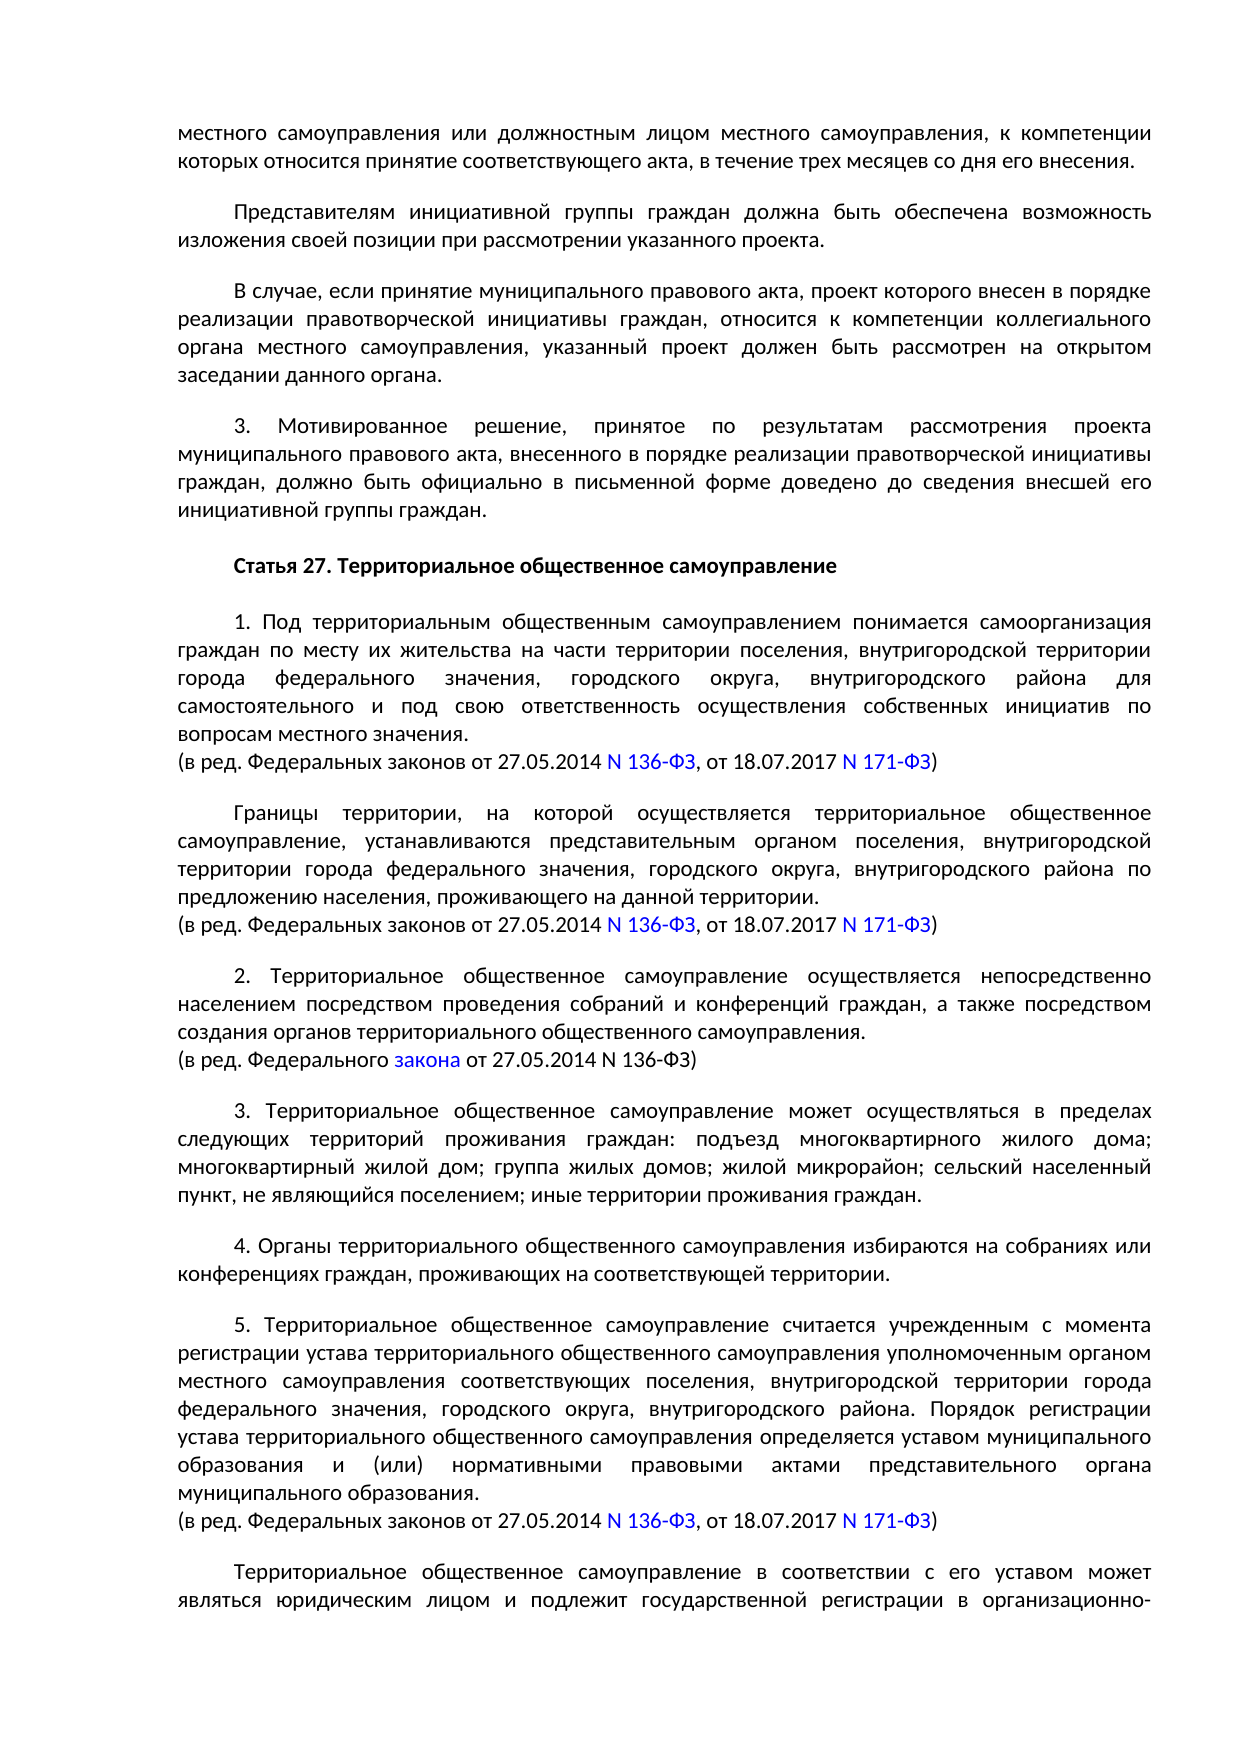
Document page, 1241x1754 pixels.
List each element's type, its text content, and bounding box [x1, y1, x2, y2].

text 3. Мотивированное решение, принятое по результатам рассмотрения проекта муниципального правового акта, внесенного в порядке реализации правотворческой инициативы граждан, должно быть официально в письменной форме доведено до сведения внесшей его инициативной группы граждан. [177, 411, 1152, 523]
text В случае, если принятие муниципального правового акта, проект которого внесен в порядке реализации правотворческой инициативы граждан, относится к компетенции коллегиального органа местного самоуправления, указанный проект должен быть рассмотрен на открытом заседании данного органа. [177, 276, 1152, 388]
text Границы территории, на которой осуществляется территориальное общественное самоуправление, устанавливаются представительным органом поселения, внутригородской территории города федерального значения, городского округа, внутригородского района по предложению населения, проживающего на данной территории. [177, 798, 1152, 910]
text 1. Под территориальным общественным самоуправлением понимается самоорганизация граждан по месту их жительства на части территории поселения, внутригородской территории города федерального значения, городского округа, внутригородского района для самостоятельного и под свою ответственность осуществления собственных инициатив по вопросам местного значения. [177, 607, 1152, 747]
text Представителям инициативной группы граждан должна быть обеспечена возможность изложения своей позиции при рассмотрении указанного проекта. [177, 197, 1152, 253]
text (в ред. Федерального закона от 27.05.2014 N 136-ФЗ) [177, 1045, 1152, 1073]
text 2. Территориальное общественное самоуправление осуществляется непосредственно населением посредством проведения собраний и конференций граждан, а также посредством создания органов территориального общественного самоуправления. [177, 961, 1152, 1045]
text (в ред. Федеральных законов от 27.05.2014 N 136-ФЗ, от 18.07.2017 N 171-ФЗ) [177, 910, 1152, 938]
text 4. Органы территориального общественного самоуправления избираются на собраниях или конференциях граждан, проживающих на соответствующей территории. [177, 1231, 1152, 1287]
text 3. Территориальное общественное самоуправление может осуществляться в пределах следующих территорий проживания граждан: подъезд многоквартирного жилого дома; многоквартирный жилой дом; группа жилых домов; жилой микрорайон; сельский населенный пункт, не являющийся поселением; иные территории проживания граждан. [177, 1096, 1152, 1208]
text 5. Территориальное общественное самоуправление считается учрежденным с момента регистрации устава территориального общественного самоуправления уполномоченным органом местного самоуправления соответствующих поселения, внутригородской территории города федерального значения, городского округа, внутригородского района. Порядок регистрации устава территориального общественного самоуправления определяется уставом муниципального образования и (или) нормативными правовыми актами представительного органа муниципального образования. [177, 1310, 1152, 1506]
text (в ред. Федеральных законов от 27.05.2014 N 136-ФЗ, от 18.07.2017 N 171-ФЗ) [177, 747, 1152, 775]
title Статья 27. Территориальное общественное самоуправление [177, 551, 1152, 579]
text (в ред. Федеральных законов от 27.05.2014 N 136-ФЗ, от 18.07.2017 N 171-ФЗ) [177, 1506, 1152, 1534]
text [177, 118, 1152, 174]
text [177, 1557, 1152, 1613]
